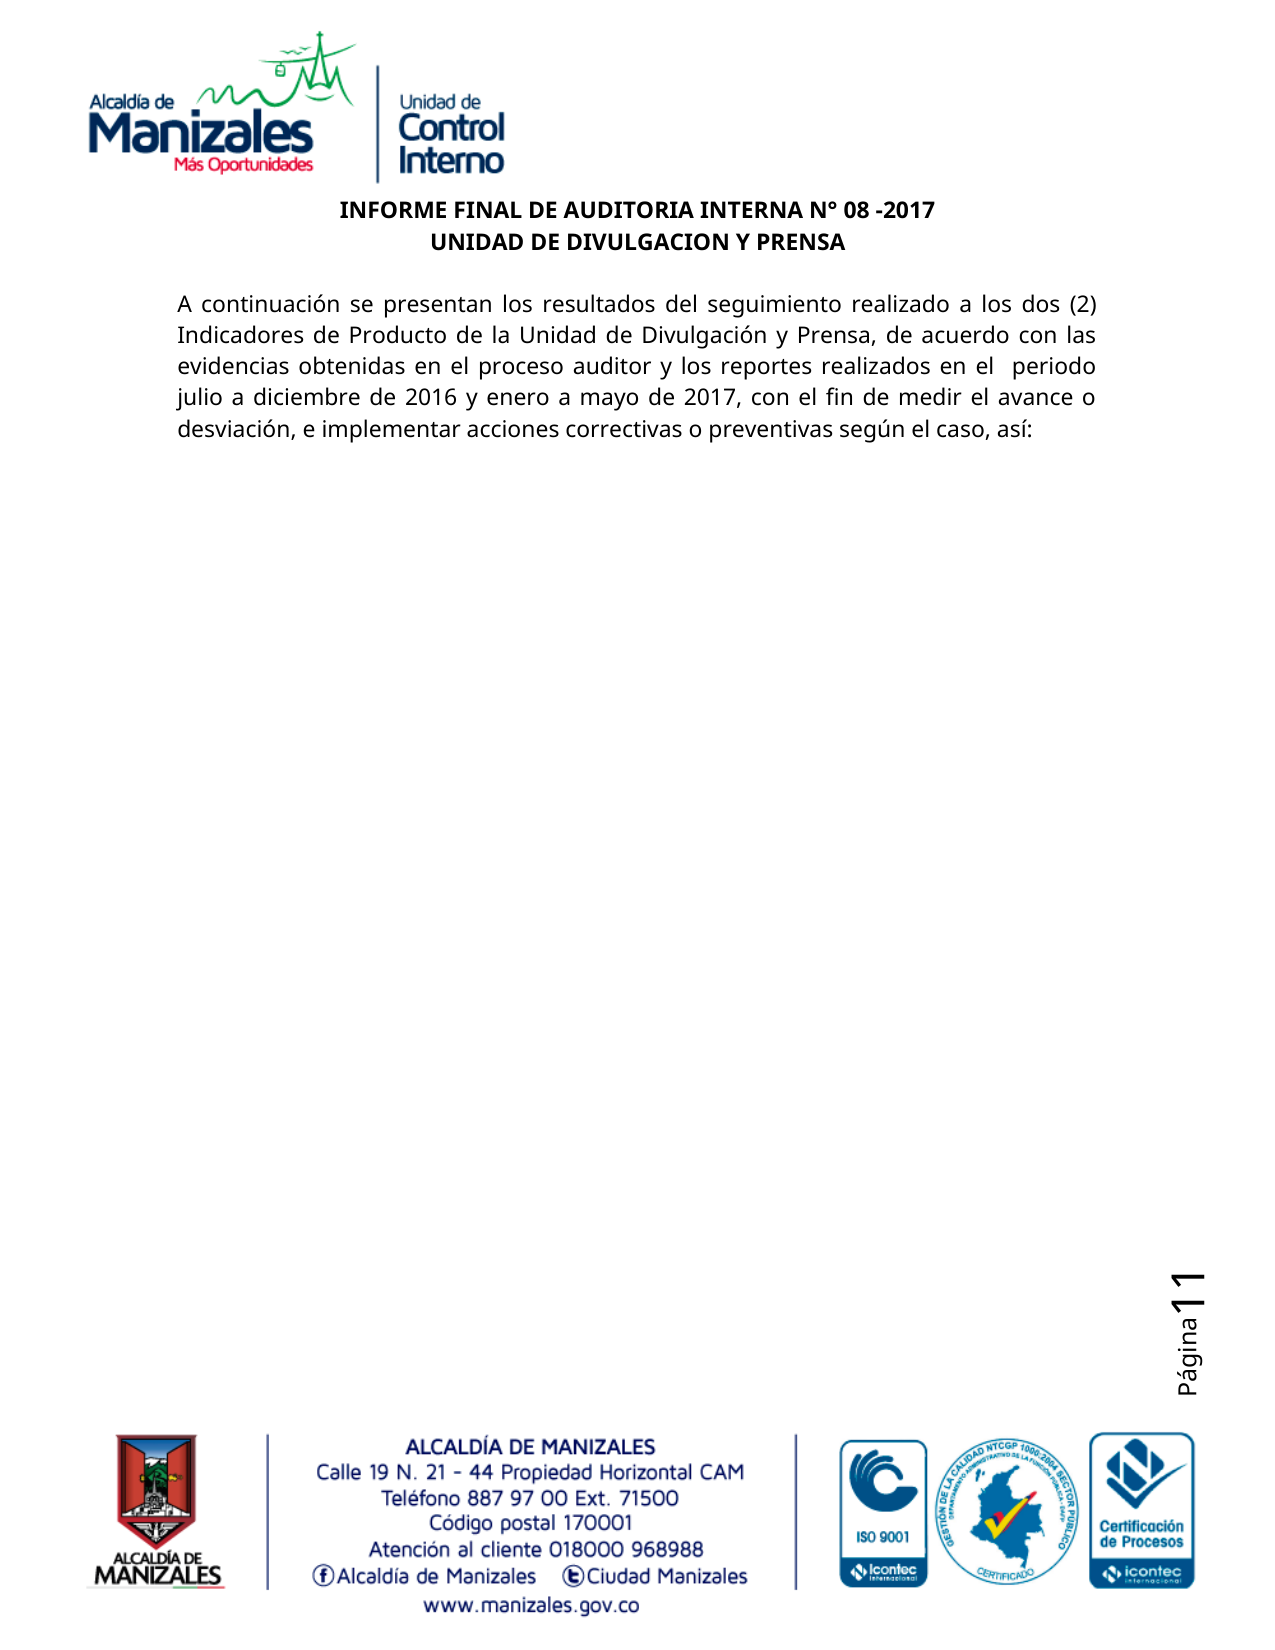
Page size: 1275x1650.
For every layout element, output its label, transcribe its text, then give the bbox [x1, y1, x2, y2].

picture [1, 0, 1275, 1650]
text A continuación se presentan los resultados del seguimiento realizado a los dos (2) Indicadores de Producto de la Unidad de Divulgación y Prensa, de acuerdo con las evidencias obtenidas en el proceso auditor y los reportes realizados en el periodo julio a diciembre de 2016 y enero a mayo de 2017, con el fin de medir el avance o desviación, e implementar acciones correctivas o preventivas según el caso, así: [177, 287, 1098, 444]
